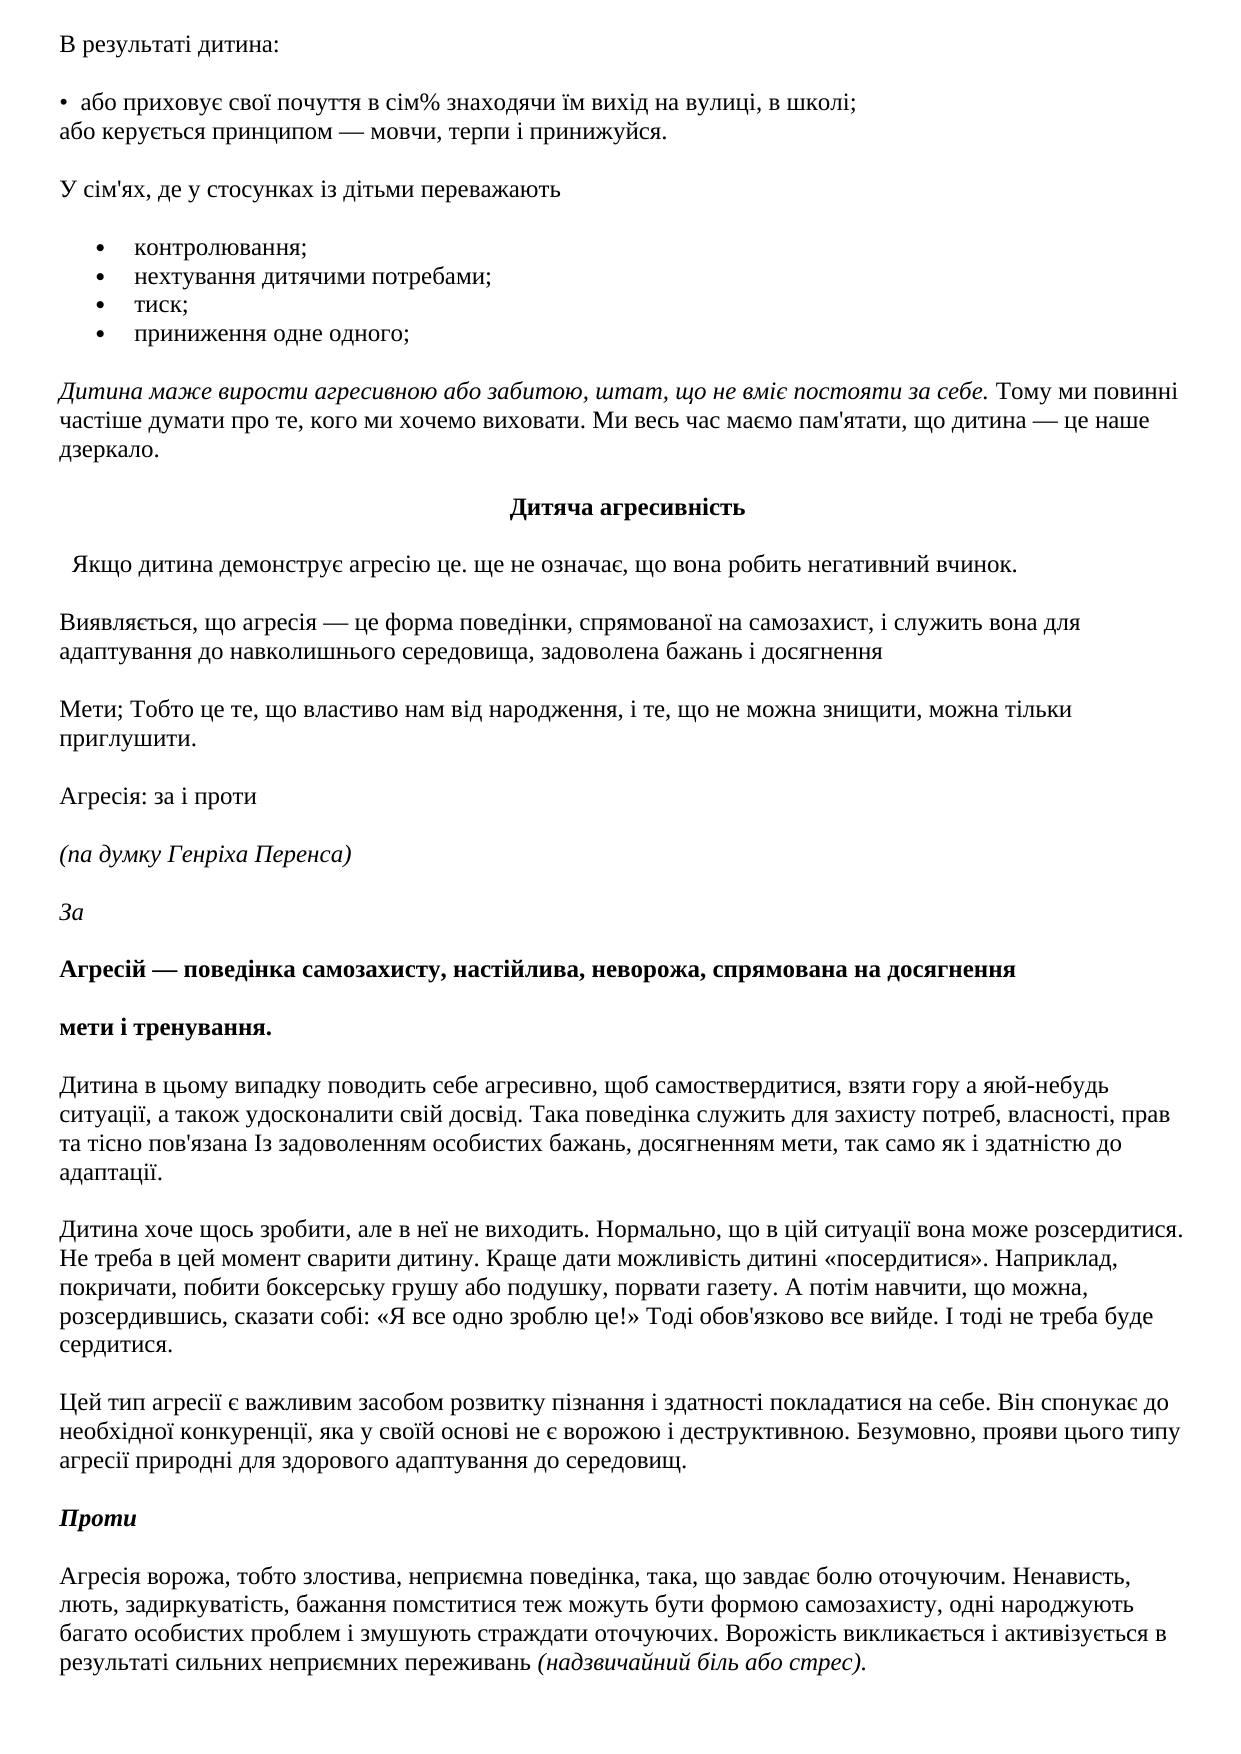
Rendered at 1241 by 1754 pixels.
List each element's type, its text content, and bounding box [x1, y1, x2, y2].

text За [59, 897, 1196, 925]
text Мети; Тобто це те, що властиво нам від народження, і те, що не можна знищити, можна тільки приглушити. [59, 694, 1196, 752]
text Агресія: за і проти [59, 781, 1196, 809]
list тиск; [97, 289, 1196, 318]
text Агресія ворожа, тобто злостива, неприємна поведінка, така, що завдає болю оточуючим. Ненависть, лють, задиркуватість, бажання помститися теж можуть бути формою самозахисту, одні народжують багато особистих проблем і змушують страждати оточуючих. Ворожість викликається і активізується в результаті сильних неприємних переживань (надзвичайний біль або стрес). [59, 1561, 1196, 1676]
text мети і тренування. [59, 1012, 1196, 1041]
text Дитина маже вирости агресивною або забитою, штат, що не вміє постояти за себе. Тому ми повинні частіше думати про те, кого ми хочемо виховати. Ми весь час маємо пам'ятати, що дитина — це наше дзеркало. [59, 376, 1196, 462]
text Проти [59, 1503, 1196, 1532]
text Якщо дитина демонструє агресію це. ще не означає, що вона робить негативний вчинок. [59, 549, 1196, 578]
text У сім'ях, де у стосунках із дітьми переважають [59, 174, 1196, 203]
text Виявляється, що агресія — це форма поведінки, спрямованої на самозахист, і служить вона для адаптування до навколишнього середовища, задоволена бажань і досягнення [59, 607, 1196, 665]
text Дитина хоче щось зробити, але в неї не виходить. Нормально, що в цій ситуації вона може розсердитися. Не треба в цей момент сварити дитину. Краще дати можливість дитині «посердитися». Наприклад, покричати, побити боксерську грушу або подушку, порвати газету. А потім навчити, що можна, розсердившись, сказати собі: «Я все одно зроблю це!» Тоді обов'язково все вийде. І тоді не треба буде сердитися. [59, 1214, 1196, 1358]
text Агресій — поведінка самозахисту, настійлива, неворожа, спрямована на досягнення [59, 954, 1196, 983]
list приниження одне одного; [97, 318, 1196, 347]
list контролювання; [97, 232, 1196, 261]
text (па думку Генріха Перенса) [59, 839, 1196, 867]
text • або приховує свої почуття в сім% знаходячи їм вихід на вулиці, в школі; або керується принципом — мовчи, терпи і принижуйся. [59, 87, 1196, 145]
text Цей тип агресії є важливим засобом розвитку пізнання і здатності покладатися на себе. Він спонукає до необхідної конкуренції, яка у своїй основі не є ворожою і деструктивною. Безумовно, прояви цього типу агресії природні для здорового адаптування до середовищ. [59, 1387, 1196, 1474]
text Дитина в цьому випадку поводить себе агресивно, щоб самоствердитися, взяти гору а яюй-небудь ситуації, а також удосконалити свій досвід. Така поведінка служить для захисту потреб, власності, прав та тісно пов'язана Із задоволенням особистих бажань, досягненням мети, так само як і здатністю до адаптації. [59, 1070, 1196, 1185]
text В результаті дитина: [59, 29, 1196, 58]
list нехтування дитячими потребами; [97, 261, 1196, 289]
text Дитяча агресивність [59, 492, 1196, 520]
